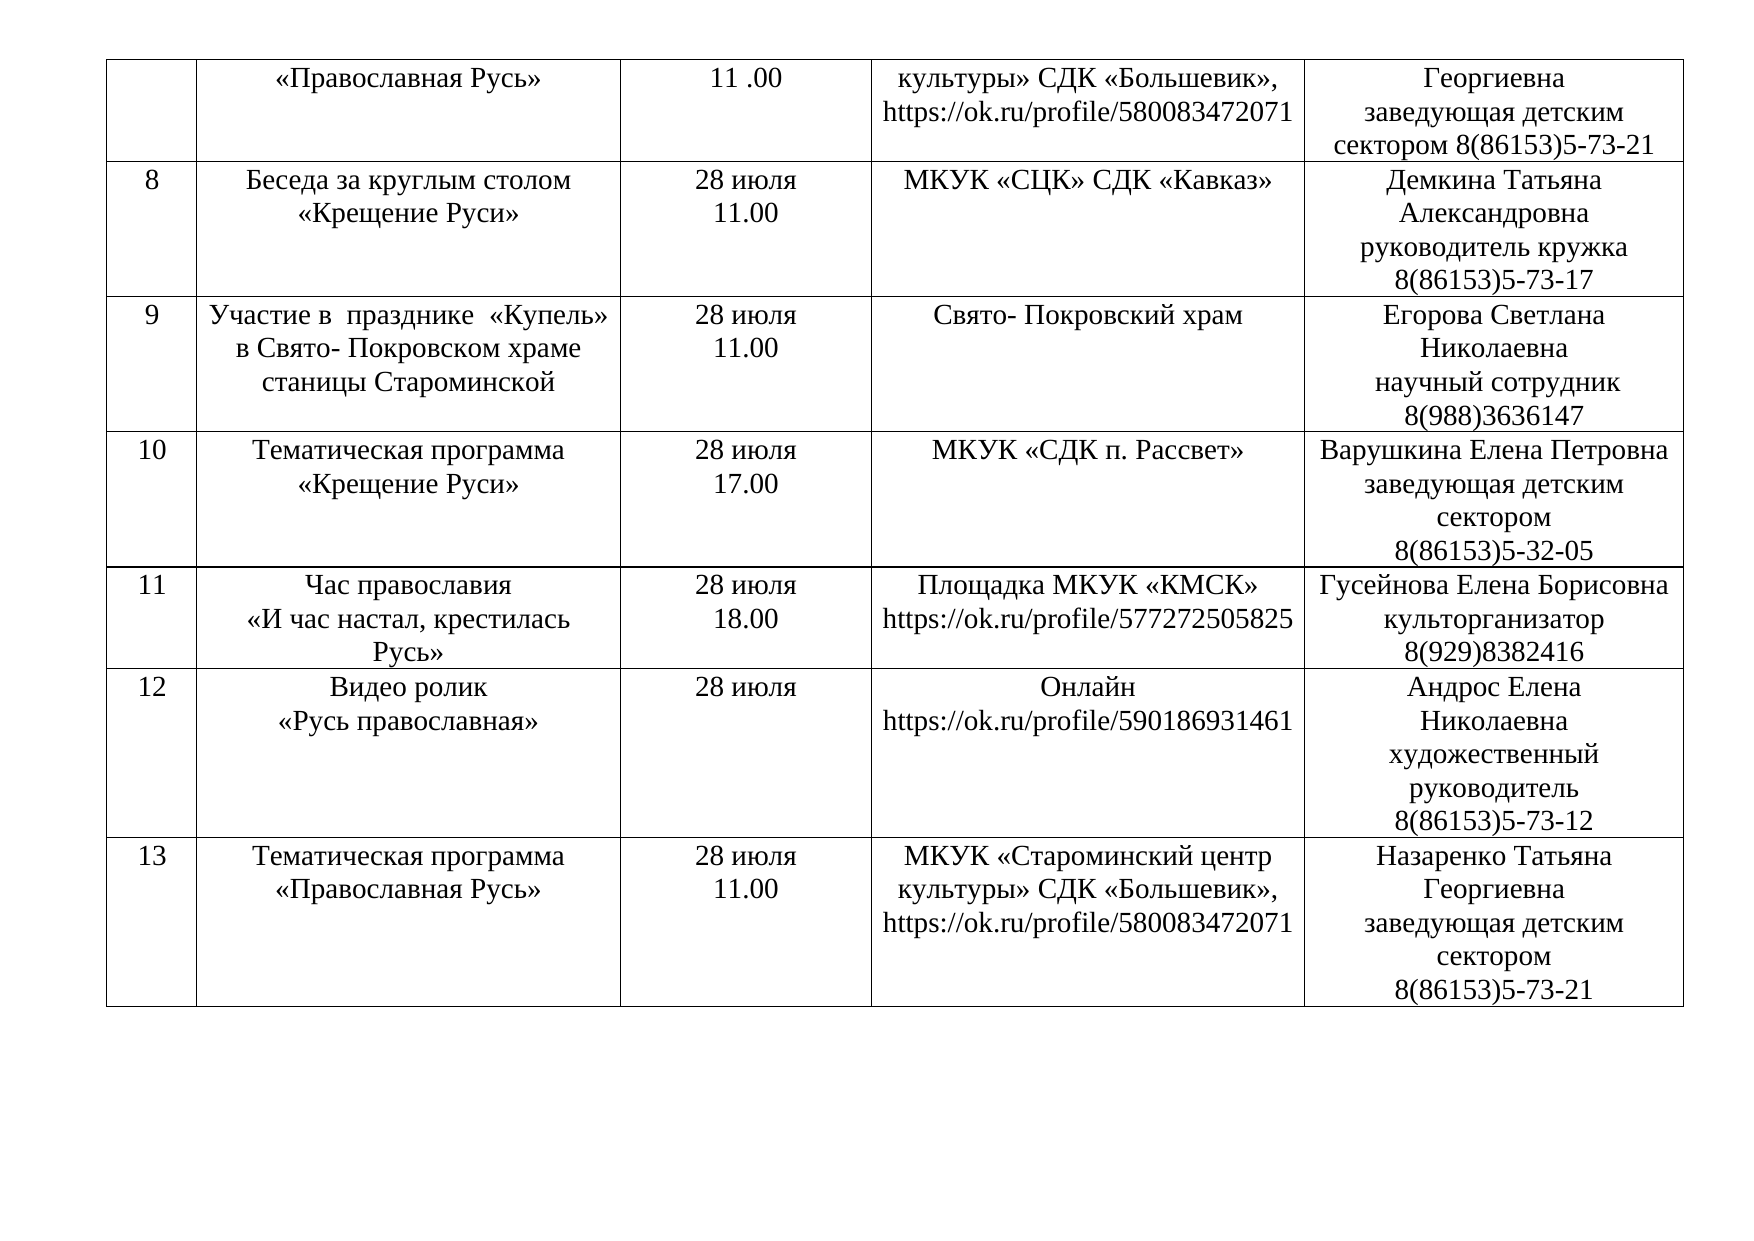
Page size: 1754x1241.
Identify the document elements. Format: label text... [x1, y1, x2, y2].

table_cell 8 [107, 162, 196, 296]
table_cell Демкина Татьяна Александровна руководитель кружка 8(86153)5-73-17 [1305, 162, 1683, 296]
table_cell 28 июля 17.00 [621, 432, 871, 566]
table_cell Тематическая программа «Православная Русь» [197, 838, 620, 1006]
table_cell 7 [107, 60, 196, 161]
table_cell Площадка МКУК «КМСК» https://ok.ru/profile/577272505825 [872, 568, 1304, 668]
table_cell Участие в празднике «Купель» в Свято- Покровском храме станицы Староминской [197, 297, 620, 431]
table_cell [872, 60, 1304, 161]
table_cell Назаренко Татьяна Георгиевна заведующая детским сектором 8(86153)5-73-21 [1305, 838, 1683, 1006]
table_cell Гусейнова Елена Борисовна культорганизатор 8(929)8382416 [1305, 568, 1683, 668]
table_cell 10 [107, 432, 196, 566]
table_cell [197, 60, 620, 161]
table_cell Тематическая программа «Крещение Руси» [197, 432, 620, 566]
table_cell 12 [107, 669, 196, 837]
table_cell Онлайн https://ok.ru/profile/590186931461 [872, 669, 1304, 837]
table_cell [1305, 60, 1683, 161]
table_cell 28 июля 11.00 [621, 838, 871, 1006]
table_cell Андрос Елена Николаевна художественный руководитель 8(86153)5-73-12 [1305, 669, 1683, 837]
table_cell Беседа за круглым столом «Крещение Руси» [197, 162, 620, 296]
table_cell МКУК «Староминский центр культуры» СДК «Большевик», https://ok.ru/profile/580083472071 [872, 838, 1304, 1006]
table_cell 28 июля 11.00 [621, 297, 871, 431]
table_cell 11 [107, 568, 196, 668]
table_cell Видео ролик «Русь православная» [197, 669, 620, 837]
table_cell Свято- Покровский храм [872, 297, 1304, 431]
table_cell 9 [107, 297, 196, 431]
table_cell 13 [107, 838, 196, 1006]
table_cell 28 июля [621, 669, 871, 837]
table_cell 28 июля 11 .00 [621, 60, 871, 161]
table_cell 28 июля 11.00 [621, 162, 871, 296]
table_cell 28 июля 18.00 [621, 568, 871, 668]
table_cell Егорова Светлана Николаевна научный сотрудник 8(988)3636147 [1305, 297, 1683, 431]
table_cell Час православия «И час настал, крестилась Русь» [197, 568, 620, 668]
table_cell Варушкина Елена Петровна заведующая детским сектором 8(86153)5-32-05 [1305, 432, 1683, 566]
table_cell МКУК «СДК п. Рассвет» [872, 432, 1304, 566]
table_cell МКУК «СЦК» СДК «Кавказ» [872, 162, 1304, 296]
